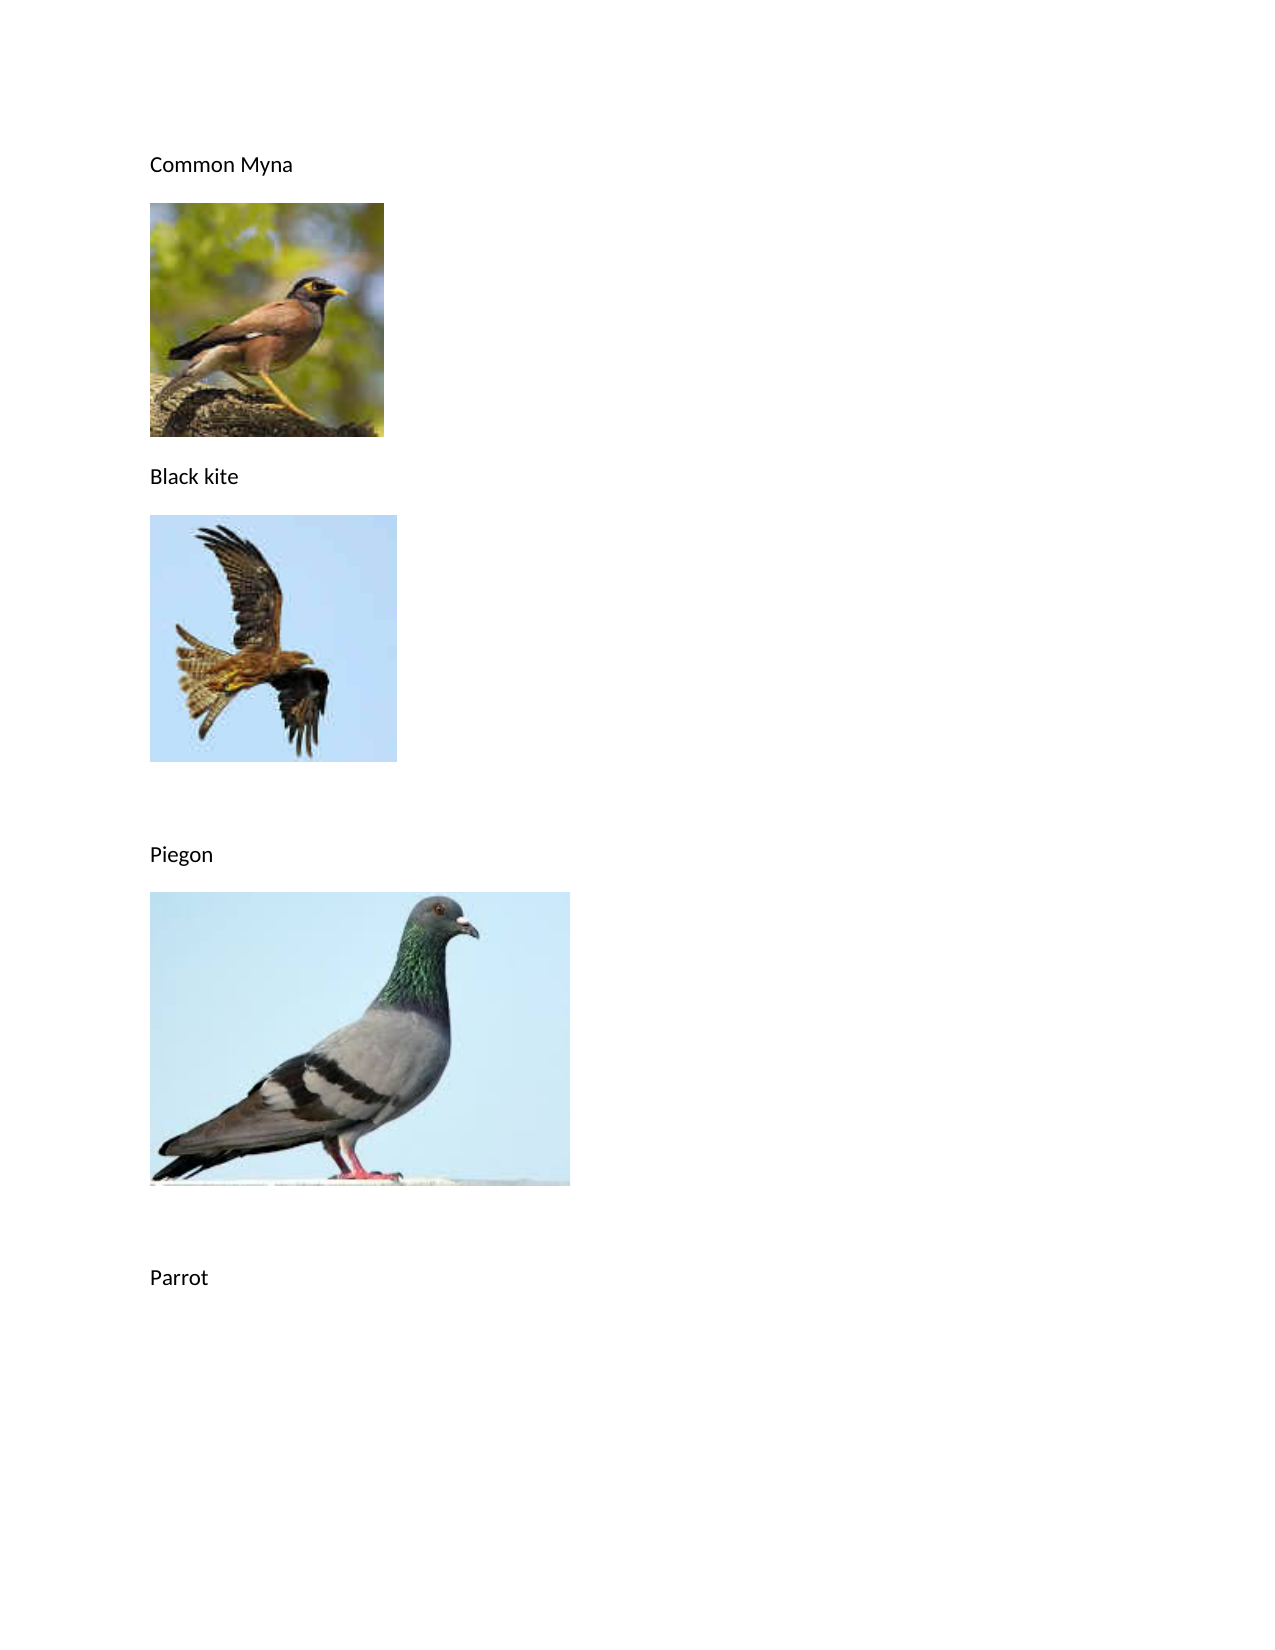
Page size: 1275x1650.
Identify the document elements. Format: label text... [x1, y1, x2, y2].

text Parrot [150, 1263, 1125, 1291]
picture [150, 203, 384, 437]
picture [150, 892, 571, 1186]
text Common Myna [150, 150, 1125, 178]
text Piegon [150, 840, 1125, 868]
picture [150, 515, 397, 762]
text Black kite [150, 462, 1125, 490]
